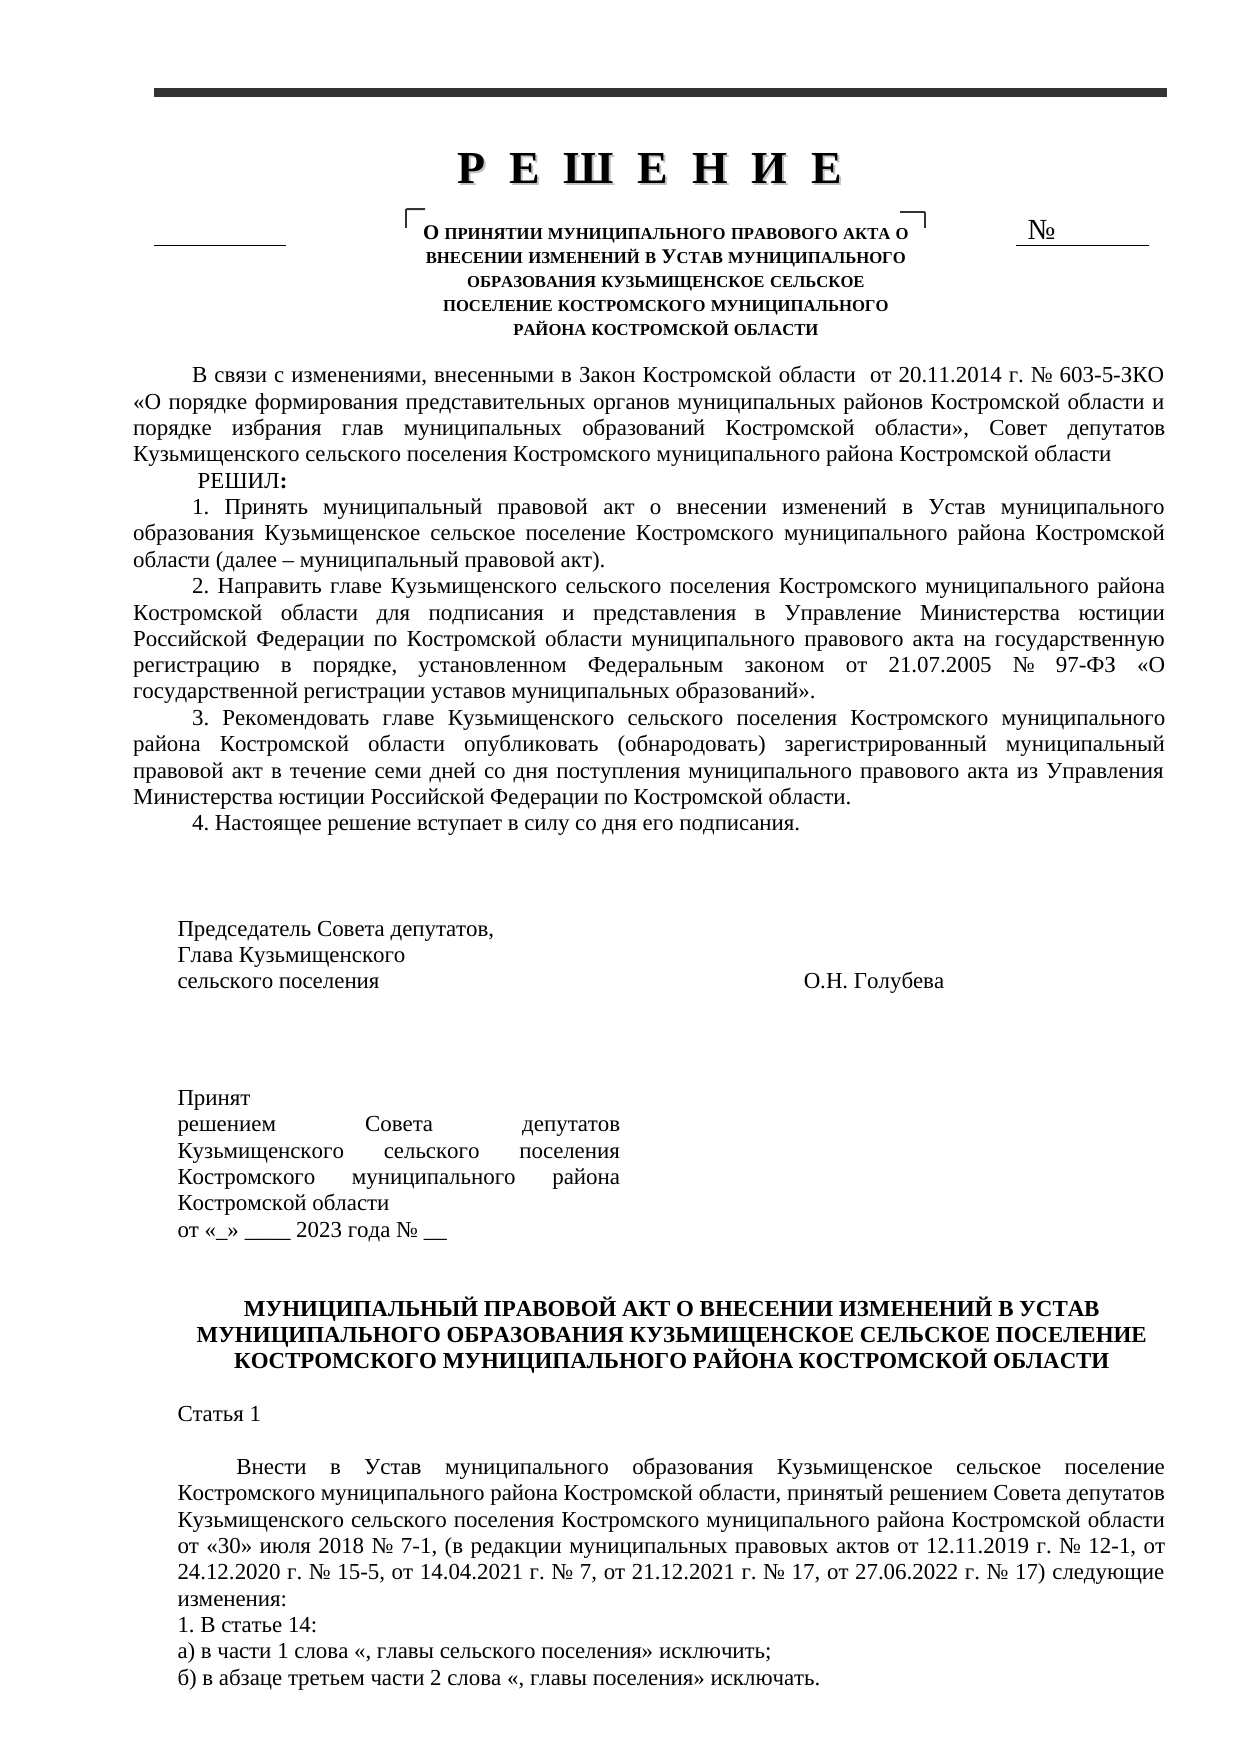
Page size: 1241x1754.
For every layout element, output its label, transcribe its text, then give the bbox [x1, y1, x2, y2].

text РЕШИЛ: [133, 467, 1166, 493]
text сельского поселения О.Н. Голубева [177, 967, 1166, 994]
text 1. В статье 14: [177, 1611, 1166, 1637]
text Глава Кузьмищенского [177, 941, 1166, 967]
text 3. Рекомендовать главе Кузьмищенского сельского поселения Костромского муниципального района Костромской области опубликовать (обнародовать) зарегистрированный муниципальный правовой акт в течение семи дней со дня поступления муниципального правового акта из Управления Министерства юстиции Российской Федерации по Костромской области. [133, 704, 1166, 809]
text В связи с изменениями, внесенными в Закон Костромской области от 20.11.2014 г. № 603-5-ЗКО «О порядке формирования представительных органов муниципальных районов Костромской области и порядке избрания глав муниципальных образований Костромской области», Совет депутатов Кузьмищенского сельского поселения Костромского муниципального района Костромской области [133, 361, 1166, 467]
text 4. Настоящее решение вступает в силу со дня его подписания. [133, 809, 1166, 836]
text Статья 1 [177, 1400, 1166, 1427]
text 2. Направить главе Кузьмищенского сельского поселения Костромского муниципального района Костромской области для подписания и представления в Управление Министерства юстиции Российской Федерации по Костромской области муниципального правового акта на государственную регистрацию в порядке, установленном Федеральным законом от 21.07.2005 № 97-ФЗ «О государственной регистрации уставов муниципальных образований». [133, 572, 1166, 704]
text Принят [177, 1084, 561, 1110]
text 1. Принять муниципальный правовой акт о внесении изменений в Устав муниципального образования Кузьмищенское сельское поселение Костромского муниципального района Костромской области (далее – муниципальный правовой акт). [133, 493, 1166, 572]
text Внести в Устав муниципального образования Кузьмищенское сельское поселение Костромского муниципального района Костромской области, принятый решением Совета депутатов Кузьмищенского сельского поселения Костромского муниципального района Костромской области от «30» июля 2018 № 7-1, (в редакции муниципальных правовых актов от 12.11.2019 г. № 12-1, от 24.12.2020 г. № 15-5, от 14.04.2021 г. № 7, от 21.12.2021 г. № 17, от 27.06.2022 г. № 17) следующие изменения: [177, 1453, 1166, 1611]
text Председатель Совета депутатов, [177, 915, 1166, 941]
subtitle Р Е Ш Е Н И Е [133, 141, 1166, 194]
text а) в части 1 слова «, главы сельского поселения» исключить; [177, 1637, 1166, 1664]
text б) в абзаце третьем части 2 слова «, главы поселения» исключать. [177, 1664, 1166, 1690]
text от «_» ____ 2023 года № __ [177, 1216, 694, 1242]
text решением Совета депутатов Кузьмищенского сельского поселения Костромского муниципального района Костромской области [177, 1110, 620, 1216]
text МУНИЦИПАЛЬНЫЙ ПРАВОВОЙ АКТ О ВНЕСЕНИИ ИЗМЕНЕНИЙ В УСТАВ МУНИЦИПАЛЬНОГО ОБРАЗОВАНИЯ КУЗЬМИЩЕНСКОЕ СЕЛЬСКОЕ ПОСЕЛЕНИЕ КОСТРОМСКОГО МУНИЦИПАЛЬНОГО РАЙОНА КОСТРОМСКОЙ ОБЛАСТИ [177, 1295, 1166, 1374]
